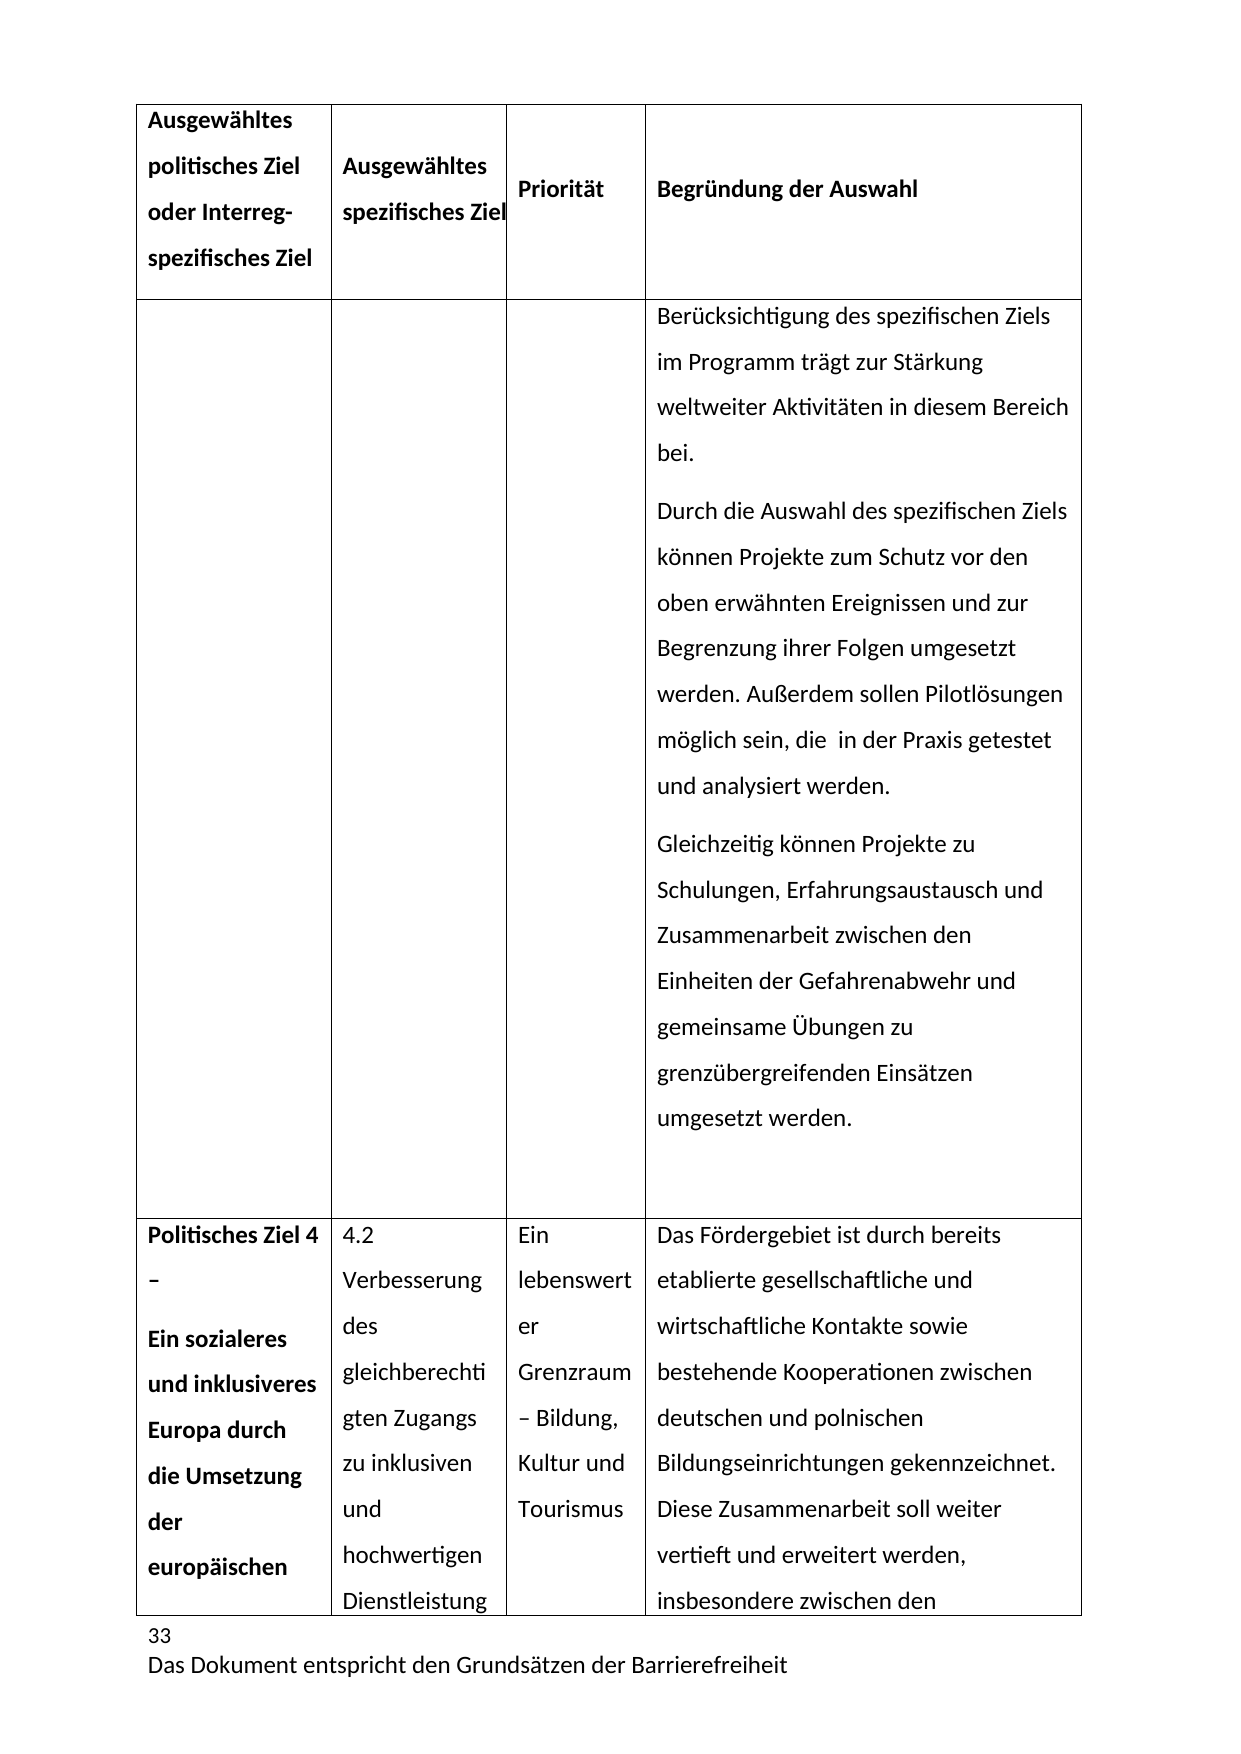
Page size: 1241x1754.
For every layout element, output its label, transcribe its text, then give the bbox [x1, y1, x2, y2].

table_header Begründung der Auswahl [646, 105, 1081, 299]
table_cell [137, 300, 331, 1218]
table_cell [332, 300, 506, 1218]
table_header Priorität [507, 105, 645, 299]
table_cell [646, 300, 1081, 1218]
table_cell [137, 1219, 331, 1615]
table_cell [507, 300, 645, 1218]
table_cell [332, 1219, 506, 1615]
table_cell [646, 1219, 1081, 1615]
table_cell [507, 1219, 645, 1615]
table_header Ausgewähltes politisches Ziel oder Interreg-spezifisches Ziel [137, 105, 331, 299]
table_header Ausgewähltes spezifisches Ziel [332, 105, 506, 299]
